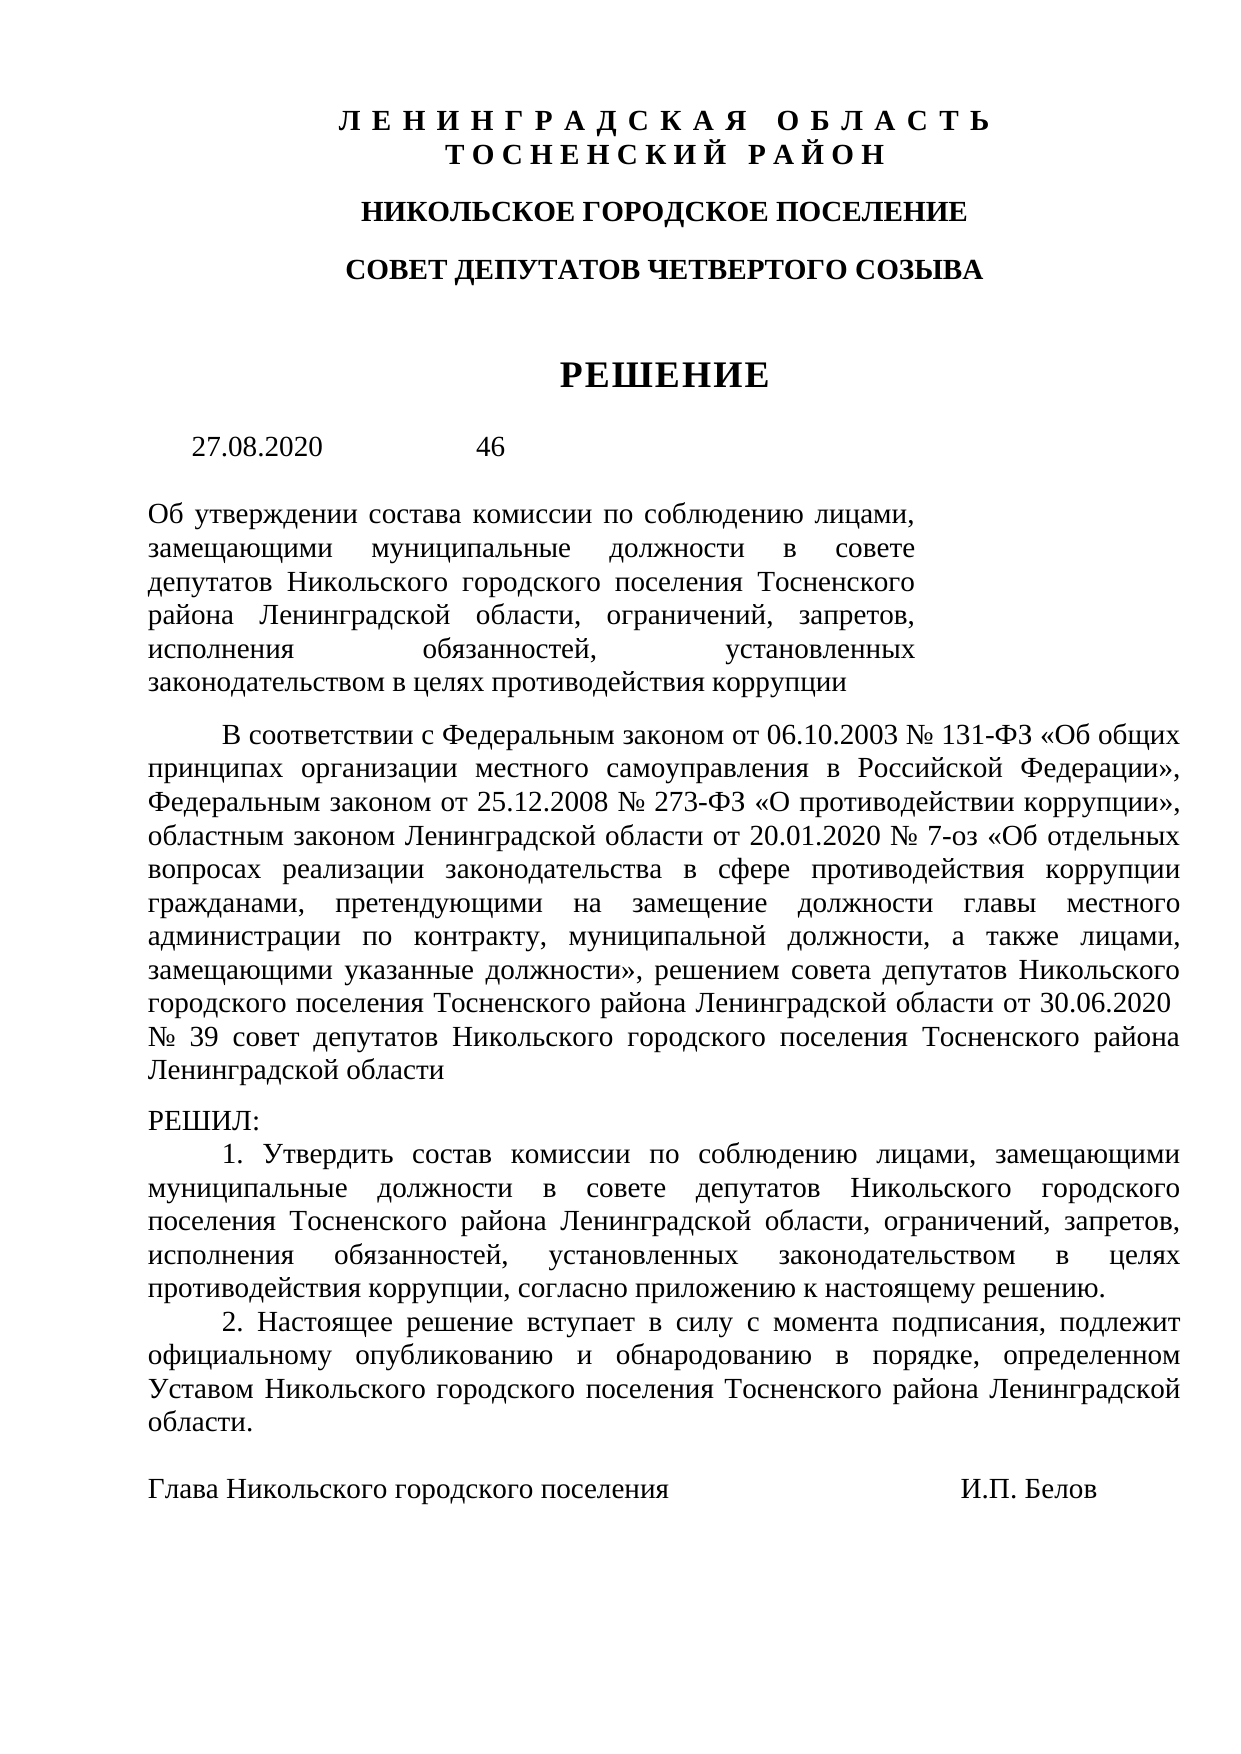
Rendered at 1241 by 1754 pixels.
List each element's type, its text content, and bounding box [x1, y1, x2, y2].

text 1. Утвердить состав комиссии по соблюдению лицами, замещающими муниципальные должности в совете депутатов Никольского городского поселения Тосненского района Ленинградской области, ограничений, запретов, исполнения обязанностей, установленных законодательством в целях противодействия коррупции, согласно приложению к настоящему решению. [148, 1136, 1181, 1304]
text Глава Никольского городского поселения И.П. Белов [148, 1472, 1181, 1505]
text Т О С Н Е Н С К И Й Р А Й О Н [148, 137, 1181, 171]
text Об утверждении состава комиссии по соблюдению лицами, замещающими муниципальные должности в совете депутатов Никольского городского поселения Тосненского района Ленинградской области, ограничений, запретов, исполнения обязанностей, установленных законодательством в целях противодействия коррупции [148, 497, 916, 698]
text СОВЕТ ДЕПУТАТОВ ЧЕТВЕРТОГО СОЗЫВА [148, 252, 1181, 286]
text РЕШЕНИЕ [148, 353, 1181, 396]
text 27.08.2020 46 [148, 429, 1181, 463]
text НИКОЛЬСКОЕ ГОРОДСКОЕ ПОСЕЛЕНИЕ [148, 194, 1181, 228]
text РЕШИЛ: [148, 1103, 1181, 1136]
text Л Е Н И Н Г Р А Д С К А Я О Б Л А С Т Ь [148, 103, 1181, 137]
text В соответствии с Федеральным законом от 06.10.2003 № 131-ФЗ «Об общих принципах организации местного самоуправления в Российской Федерации», Федеральным законом от 25.12.2008 № 273-ФЗ «О противодействии коррупции», областным законом Ленинградской области от 20.01.2020 № 7-оз «Об отдельных вопросах реализации законодательства в сфере противодействия коррупции гражданами, претендующими на замещение должности главы местного администрации по контракту, муниципальной должности, а также лицами, замещающими указанные должности», решением совета депутатов Никольского городского поселения Тосненского района Ленинградской области от 30.06.2020 № 39 совет депутатов Никольского городского поселения Тосненского района Ленинградской области [148, 717, 1181, 1086]
text 2. Настоящее решение вступает в силу с момента подписания, подлежит официальному опубликованию и обнародованию в порядке, определенном Уставом Никольского городского поселения Тосненского района Ленинградской области. [148, 1304, 1181, 1438]
